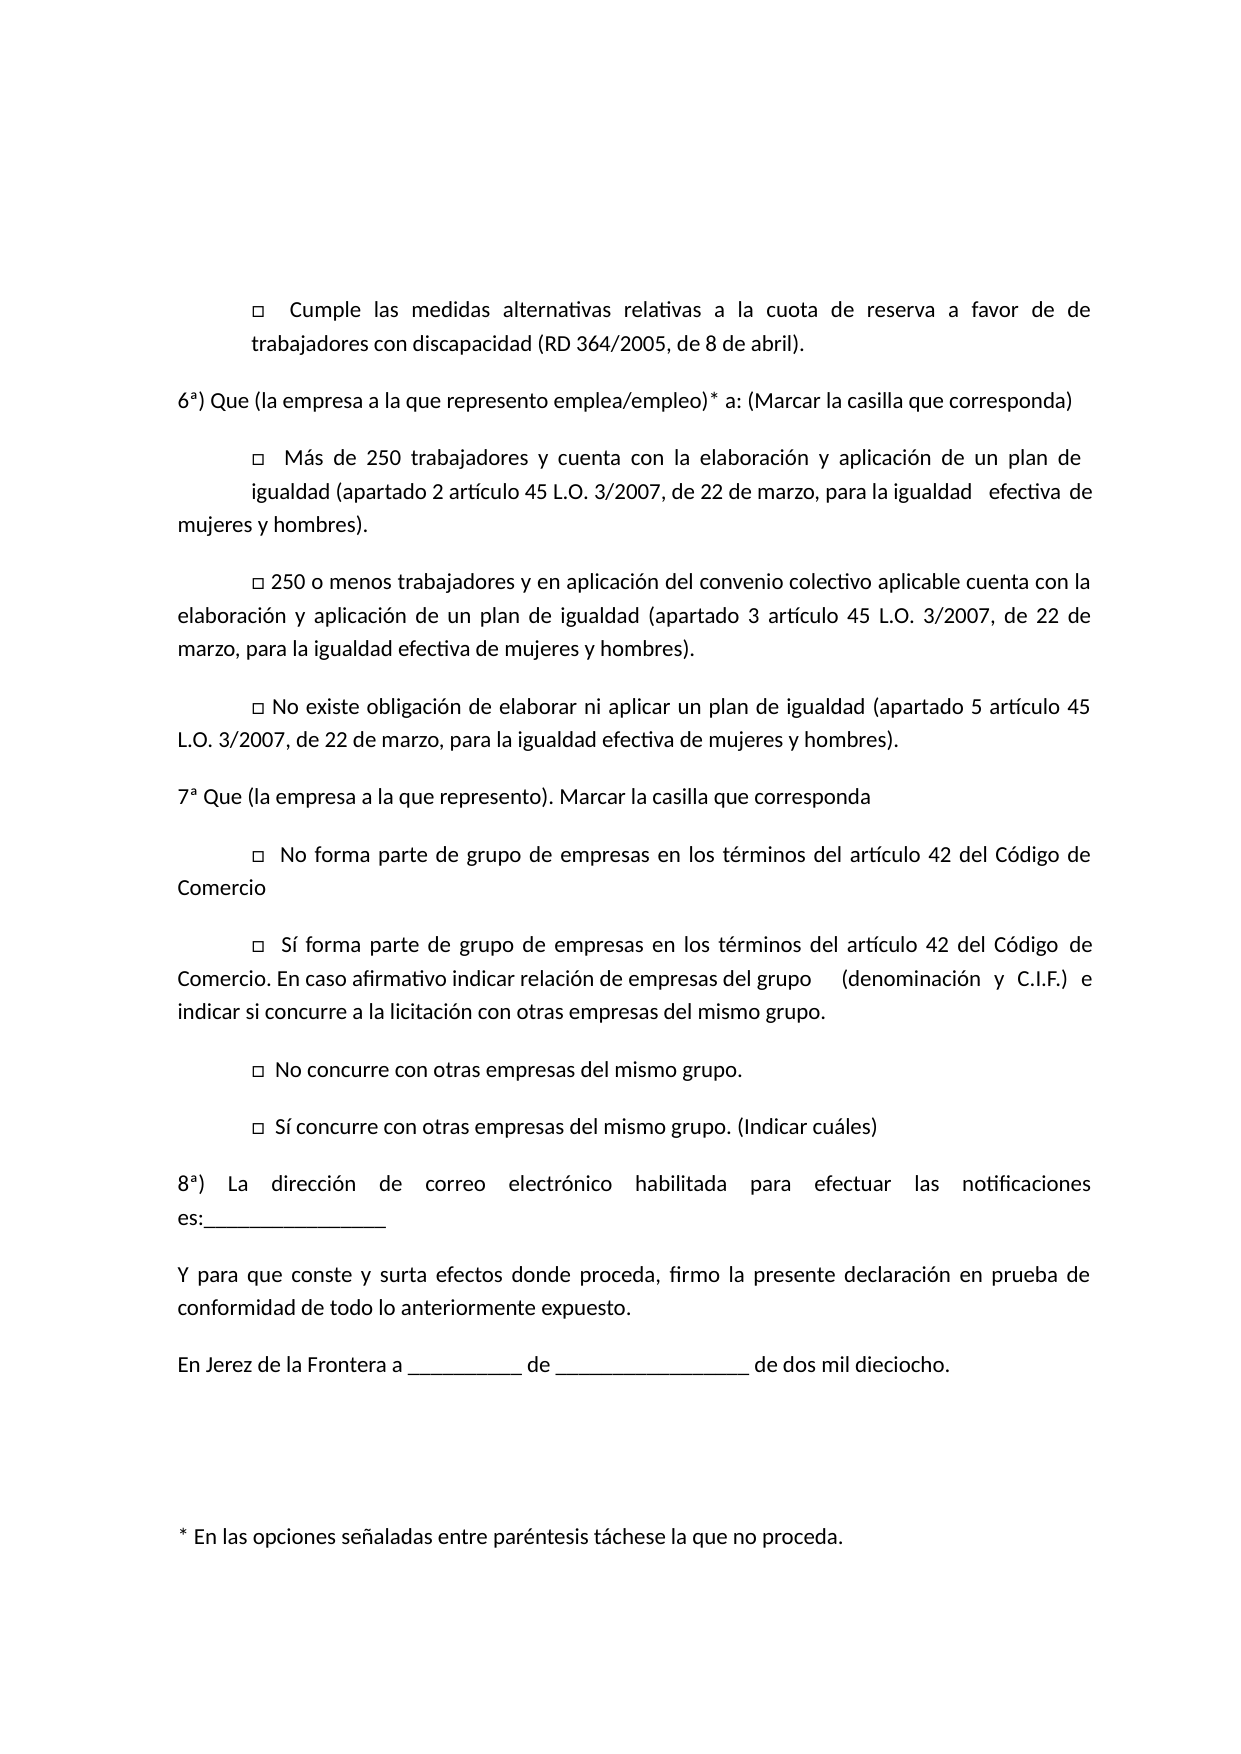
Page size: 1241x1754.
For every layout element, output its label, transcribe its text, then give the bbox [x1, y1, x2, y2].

text 8ª) La dirección de correo electrónico habilitada para efectuar las notificaciones es:________________ [177, 1169, 1092, 1231]
text Y para que conste y surta efectos donde proceda, firmo la presente declaración en prueba de conformidad de todo lo anteriormente expuesto. [177, 1260, 1092, 1321]
text □ Más de 250 trabajadores y cuenta con la elaboración y aplicación de un plan de igualdad (apartado 2 artículo 45 L.O. 3/2007, de 22 de marzo, para la igualdad efectiva de mujeres y hombres). [177, 443, 1092, 538]
text □ Cumple las medidas alternativas relativas a la cuota de reserva a favor de de trabajadores con discapacidad (RD 364/2005, de 8 de abril). [177, 295, 1092, 357]
text * En las opciones señaladas entre paréntesis táchese la que no proceda. [177, 1522, 1092, 1550]
text □ 250 o menos trabajadores y en aplicación del convenio colectivo aplicable cuenta con la elaboración y aplicación de un plan de igualdad (apartado 3 artículo 45 L.O. 3/2007, de 22 de marzo, para la igualdad efectiva de mujeres y hombres). [177, 567, 1092, 663]
text □ Sí concurre con otras empresas del mismo grupo. (Indicar cuáles) [177, 1112, 1092, 1140]
text □ No concurre con otras empresas del mismo grupo. [177, 1055, 1092, 1083]
text □ No existe obligación de elaborar ni aplicar un plan de igualdad (apartado 5 artículo 45 L.O. 3/2007, de 22 de marzo, para la igualdad efectiva de mujeres y hombres). [177, 692, 1092, 753]
text 7ª Que (la empresa a la que represento). Marcar la casilla que corresponda [177, 782, 1092, 811]
text 6ª) Que (la empresa a la que represento emplea/empleo)* a: (Marcar la casilla que corresponda) [177, 386, 1092, 414]
text En Jerez de la Frontera a __________ de _________________ de dos mil dieciocho. [177, 1351, 1092, 1378]
text □ No forma parte de grupo de empresas en los términos del artículo 42 del Código de Comercio [177, 840, 1092, 901]
text □ Sí forma parte de grupo de empresas en los términos del artículo 42 del Código de Comercio. En caso afirmativo indicar relación de empresas del grupo (denominación y C.I.F.) e indicar si concurre a la licitación con otras empresas del mismo grupo. [177, 930, 1092, 1026]
